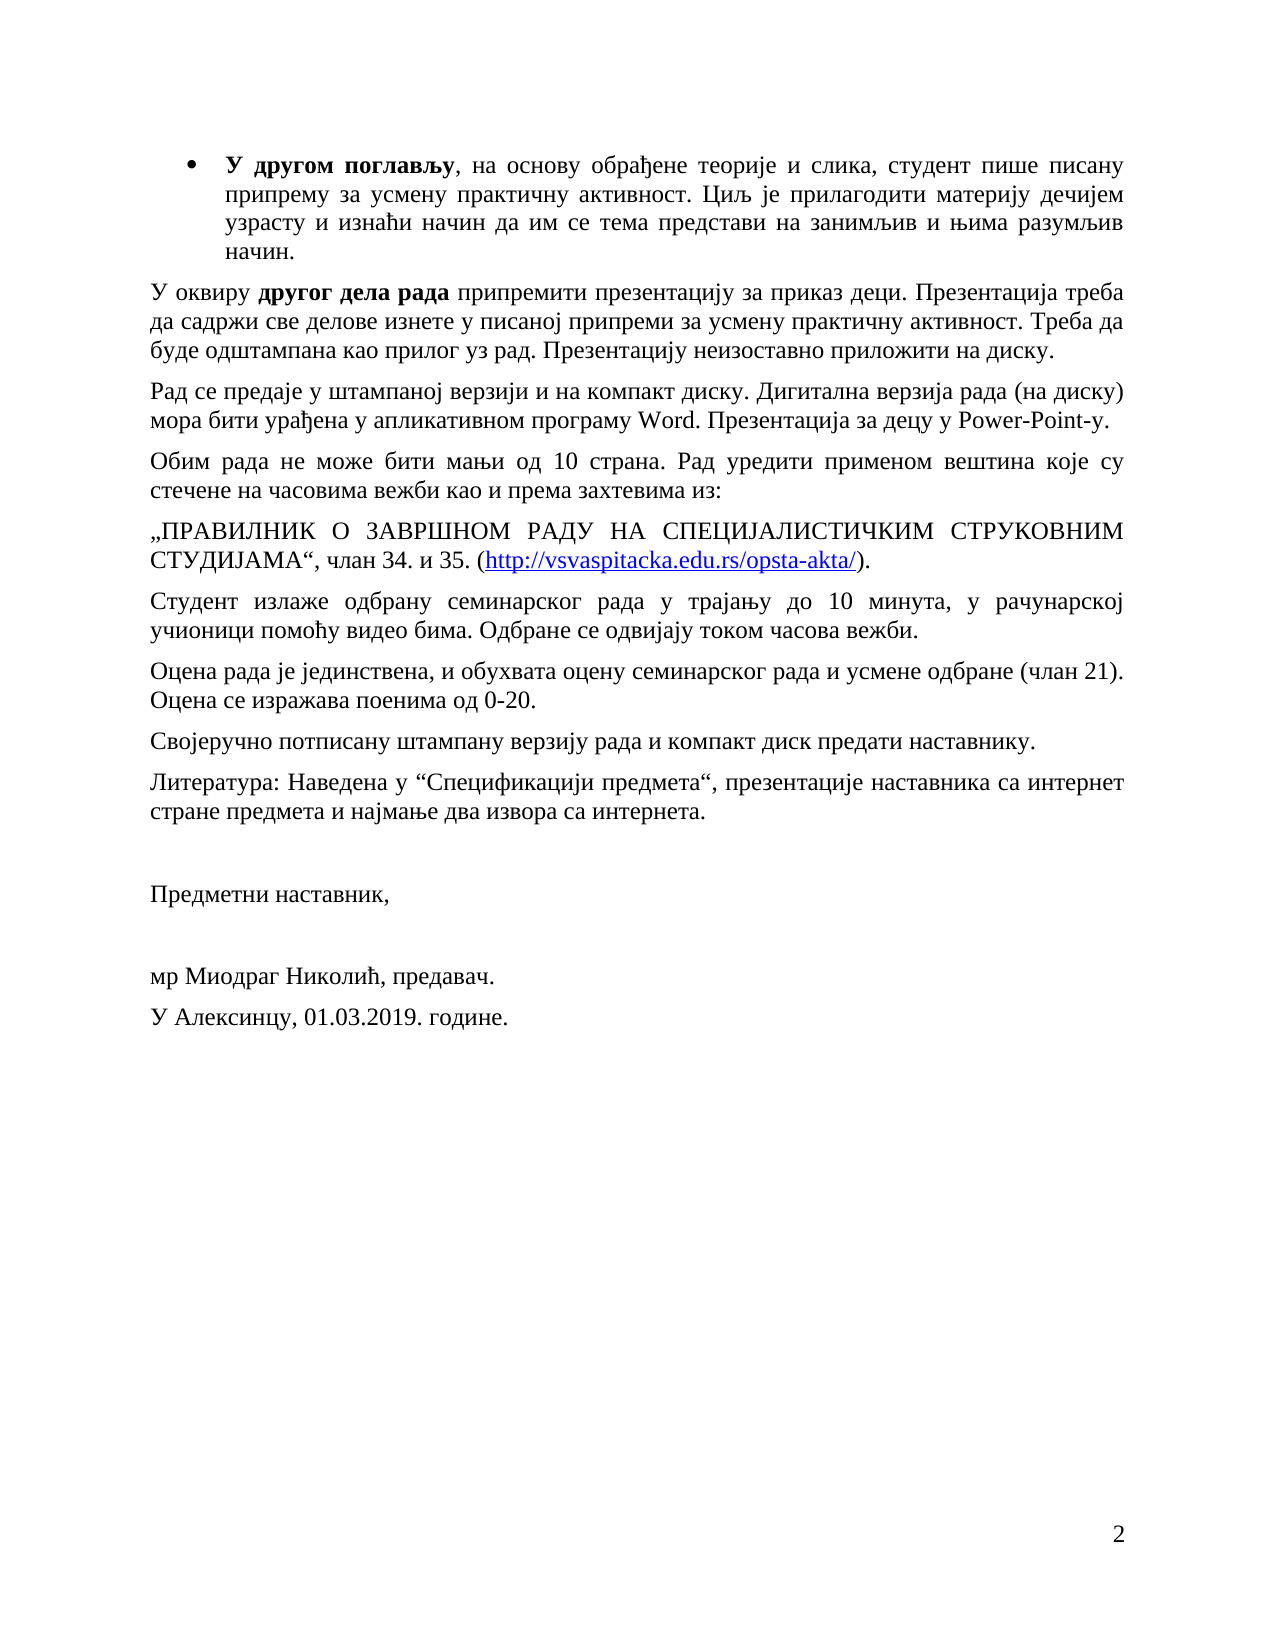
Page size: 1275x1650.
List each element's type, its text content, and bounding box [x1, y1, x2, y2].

text мр Миодраг Николић, предавач. [150, 961, 1125, 990]
text Предметни наставник, [150, 879, 1125, 907]
text Оцена рада је јединствена, и обухвата оцену семинарског рада и усмене одбране (члан 21). Оцена се изражава поенима од 0-20. [150, 656, 1125, 714]
text Својеручно потписану штампану верзију рада и компакт диск предати наставнику. [150, 726, 1125, 755]
text „ПРАВИЛНИК О ЗАВРШНОМ РАДУ НА СПЕЦИЈАЛИСТИЧКИМ СТРУКОВНИМ СТУДИЈАМА“, члан 34. и 35. (http://vsvaspitacka.edu.rs/opsta-akta/). [150, 516, 1125, 574]
text У Алексинцу, 01.03.2019. године. [150, 1002, 1125, 1031]
text Литература: Наведена у “Спецификацији предмета“, презентације наставника са интернет стране предмета и најмање два извора са интернета. [150, 767, 1125, 825]
list У другом поглављу, на основу обрађене теорије и слика, студент пише писану припрему за усмену практичну активност. Циљ је прилагодити материју дечијем узрасту и изнаћи начин да им се тема представи на занимљив и њима разумљив начин. [187, 150, 1125, 265]
text У оквиру другог дела рада припремити презентацију за приказ деци. Презентација треба да садржи све делове изнете у писаној припреми за усмену практичну активност. Треба да буде одштампана као прилог уз рад. Презентацију неизоставно приложити на диску. [150, 277, 1125, 364]
text Рад се предаје у штампаној верзији и на компакт диску. Дигитална верзија рада (на диску) мора бити урађена у апликативном програму Word. Презентација за децу у Power-Point-у. [150, 376, 1125, 434]
text Обим рада не може бити мањи од 10 страна. Рад уредити применом вештина које су стечене на часовима вежби као и према захтевима из: [150, 446, 1125, 504]
text Студент излаже одбрану семинарског рада у трајању до 10 минута, у рачунарској учионици помоћу видео бима. Одбране се одвијају током часова вежби. [150, 586, 1125, 644]
